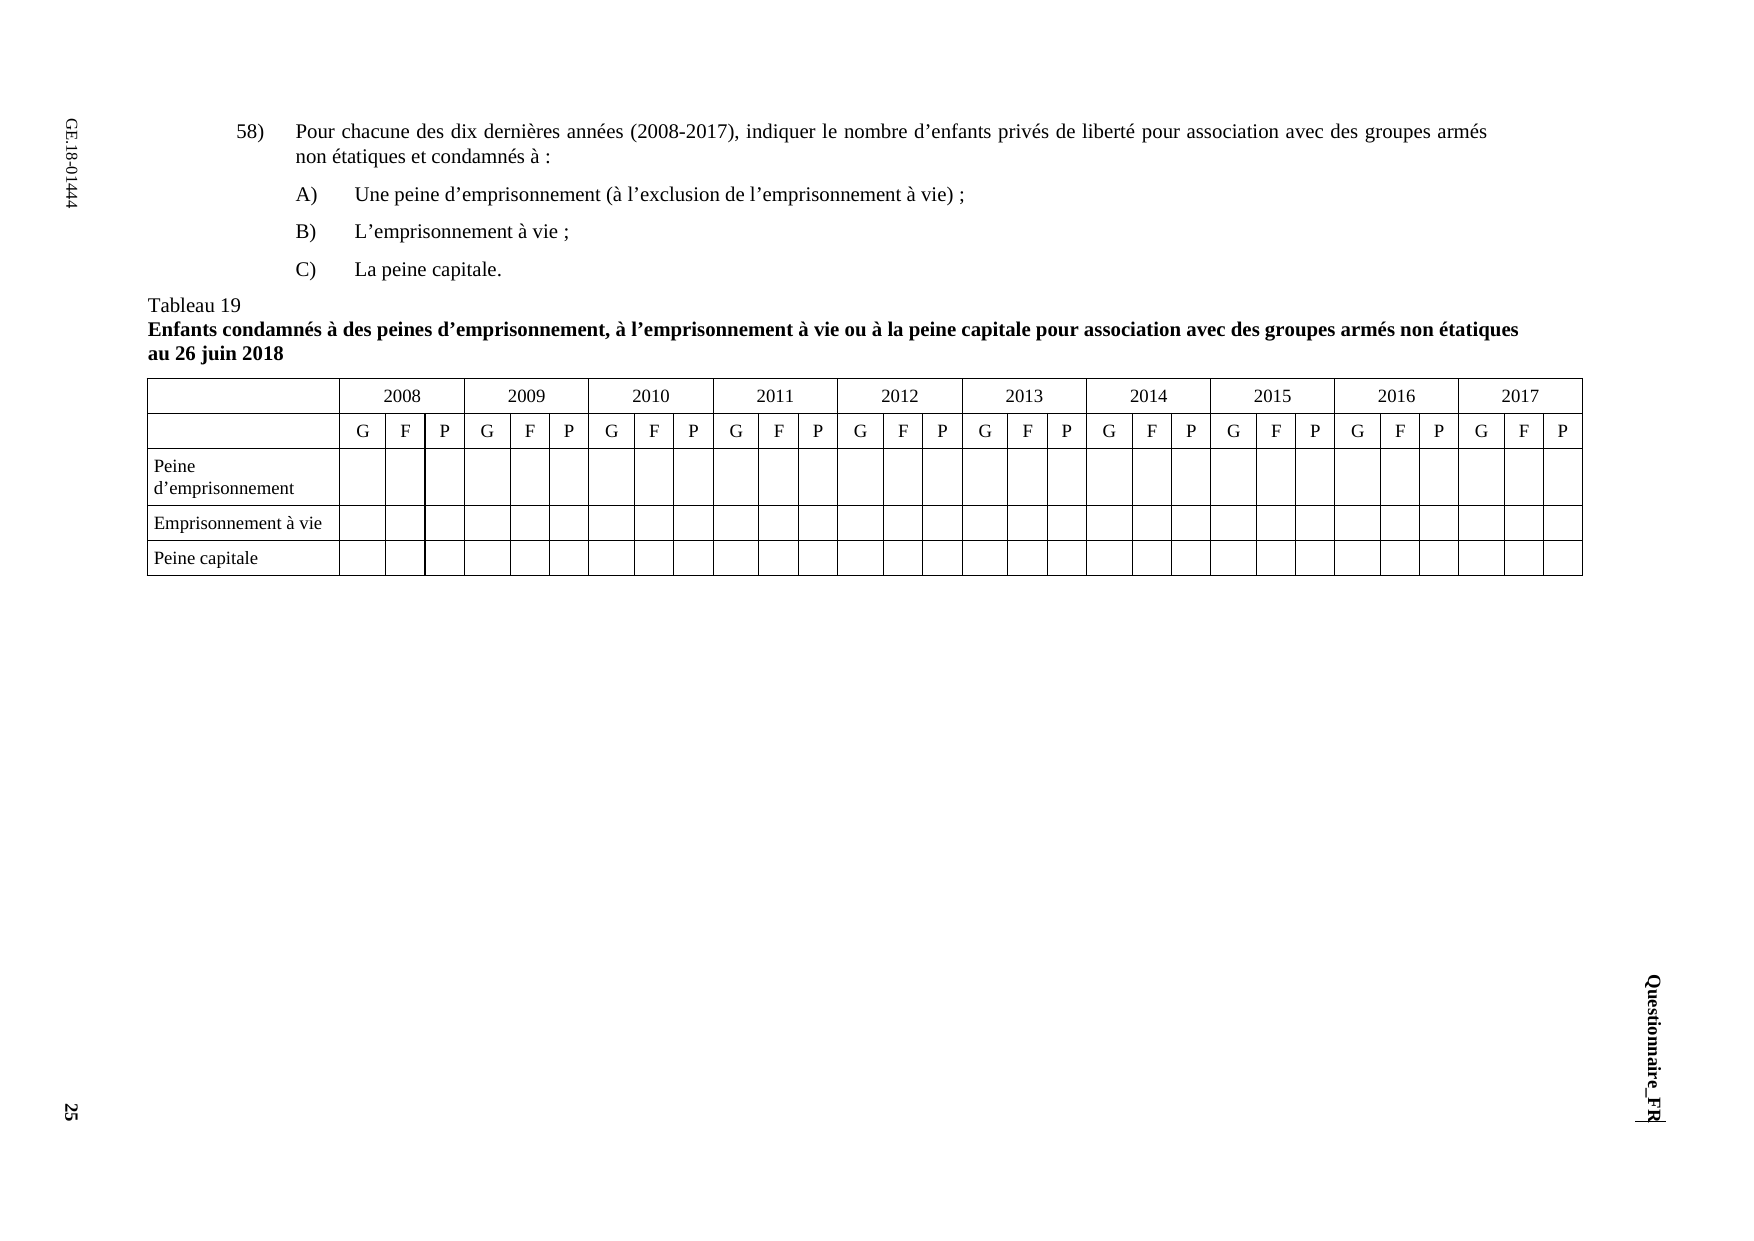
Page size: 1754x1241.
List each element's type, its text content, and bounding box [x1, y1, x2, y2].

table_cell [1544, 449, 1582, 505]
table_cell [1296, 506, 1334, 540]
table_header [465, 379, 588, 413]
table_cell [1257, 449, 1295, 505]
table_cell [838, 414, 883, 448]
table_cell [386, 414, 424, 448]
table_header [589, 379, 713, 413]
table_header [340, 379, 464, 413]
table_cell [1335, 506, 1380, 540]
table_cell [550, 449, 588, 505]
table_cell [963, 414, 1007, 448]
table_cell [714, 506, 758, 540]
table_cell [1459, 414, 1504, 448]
subtitle Tableau 19 Enfants condamnés à des peines d’emprisonnement, à l’emprisonnement à vie ou à la peine capitale pour association avec des groupes armés non étatiques au 26 juin 2018 [148, 293, 1606, 365]
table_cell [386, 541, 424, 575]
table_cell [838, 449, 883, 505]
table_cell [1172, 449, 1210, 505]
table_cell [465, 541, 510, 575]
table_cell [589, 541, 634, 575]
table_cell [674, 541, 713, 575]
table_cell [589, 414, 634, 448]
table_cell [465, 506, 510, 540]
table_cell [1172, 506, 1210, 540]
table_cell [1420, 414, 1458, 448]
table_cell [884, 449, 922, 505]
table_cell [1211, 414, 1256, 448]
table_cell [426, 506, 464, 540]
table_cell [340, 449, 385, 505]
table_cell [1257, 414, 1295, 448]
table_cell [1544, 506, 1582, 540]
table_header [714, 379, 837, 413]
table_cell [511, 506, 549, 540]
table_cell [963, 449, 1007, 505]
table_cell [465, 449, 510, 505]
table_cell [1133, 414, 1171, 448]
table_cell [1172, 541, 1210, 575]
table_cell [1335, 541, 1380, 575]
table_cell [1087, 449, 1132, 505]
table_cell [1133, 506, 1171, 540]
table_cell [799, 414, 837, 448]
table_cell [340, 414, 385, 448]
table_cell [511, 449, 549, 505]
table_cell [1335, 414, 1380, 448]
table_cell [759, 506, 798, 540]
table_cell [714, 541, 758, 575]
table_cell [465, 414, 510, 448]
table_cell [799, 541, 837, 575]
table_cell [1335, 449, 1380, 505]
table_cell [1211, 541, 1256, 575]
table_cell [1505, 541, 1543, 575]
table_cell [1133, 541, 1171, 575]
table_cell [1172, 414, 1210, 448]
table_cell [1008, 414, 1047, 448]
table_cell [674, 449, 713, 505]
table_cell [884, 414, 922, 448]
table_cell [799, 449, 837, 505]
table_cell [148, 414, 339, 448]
text 58) Pour chacune des dix dernières années (2008-2017), indiquer le nombre d’enfants privés de liberté pour association avec des groupes armés non étatiques et condamnés à : [236, 118, 1488, 168]
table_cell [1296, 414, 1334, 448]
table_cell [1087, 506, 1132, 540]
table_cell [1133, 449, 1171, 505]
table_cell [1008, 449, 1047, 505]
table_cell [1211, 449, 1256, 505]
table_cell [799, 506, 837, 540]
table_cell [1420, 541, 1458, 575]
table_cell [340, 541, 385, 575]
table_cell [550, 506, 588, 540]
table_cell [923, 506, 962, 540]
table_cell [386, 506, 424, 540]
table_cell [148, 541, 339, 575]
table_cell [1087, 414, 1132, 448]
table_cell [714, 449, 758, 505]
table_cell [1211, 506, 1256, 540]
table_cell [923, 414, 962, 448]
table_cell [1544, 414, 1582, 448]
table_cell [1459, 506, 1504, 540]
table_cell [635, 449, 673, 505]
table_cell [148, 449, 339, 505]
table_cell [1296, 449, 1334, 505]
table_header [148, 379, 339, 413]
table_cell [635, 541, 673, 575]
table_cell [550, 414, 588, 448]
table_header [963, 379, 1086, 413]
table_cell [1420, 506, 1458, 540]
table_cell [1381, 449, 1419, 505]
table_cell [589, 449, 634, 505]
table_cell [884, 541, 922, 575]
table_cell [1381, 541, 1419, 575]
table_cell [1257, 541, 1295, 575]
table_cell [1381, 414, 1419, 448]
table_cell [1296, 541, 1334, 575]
text B) L’emprisonnement à vie ; [295, 218, 1488, 243]
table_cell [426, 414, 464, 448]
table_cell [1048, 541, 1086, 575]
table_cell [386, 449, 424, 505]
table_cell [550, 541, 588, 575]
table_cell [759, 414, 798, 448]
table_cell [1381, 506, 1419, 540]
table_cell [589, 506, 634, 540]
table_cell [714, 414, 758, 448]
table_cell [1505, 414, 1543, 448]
text A) Une peine d’emprisonnement (à l’exclusion de l’emprisonnement à vie) ; [295, 181, 1488, 206]
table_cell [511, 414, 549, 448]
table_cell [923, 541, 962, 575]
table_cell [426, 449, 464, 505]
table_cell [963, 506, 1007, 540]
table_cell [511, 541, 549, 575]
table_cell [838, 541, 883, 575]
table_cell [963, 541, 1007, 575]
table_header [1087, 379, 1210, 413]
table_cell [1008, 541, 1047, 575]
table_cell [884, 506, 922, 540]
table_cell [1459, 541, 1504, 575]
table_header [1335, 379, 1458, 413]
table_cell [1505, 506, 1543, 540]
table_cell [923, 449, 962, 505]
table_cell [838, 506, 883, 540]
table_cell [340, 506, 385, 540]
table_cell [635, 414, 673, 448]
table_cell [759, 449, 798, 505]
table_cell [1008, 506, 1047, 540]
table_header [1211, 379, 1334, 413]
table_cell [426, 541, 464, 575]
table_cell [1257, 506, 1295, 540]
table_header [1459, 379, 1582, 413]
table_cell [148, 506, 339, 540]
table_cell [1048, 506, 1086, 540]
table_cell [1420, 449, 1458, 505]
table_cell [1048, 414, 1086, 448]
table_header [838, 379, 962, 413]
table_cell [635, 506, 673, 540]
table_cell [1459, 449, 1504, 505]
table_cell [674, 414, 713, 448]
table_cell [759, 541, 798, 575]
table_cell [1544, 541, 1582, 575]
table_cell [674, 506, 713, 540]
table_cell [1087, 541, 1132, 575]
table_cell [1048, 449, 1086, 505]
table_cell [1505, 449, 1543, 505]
text C) La peine capitale. [295, 256, 1488, 281]
